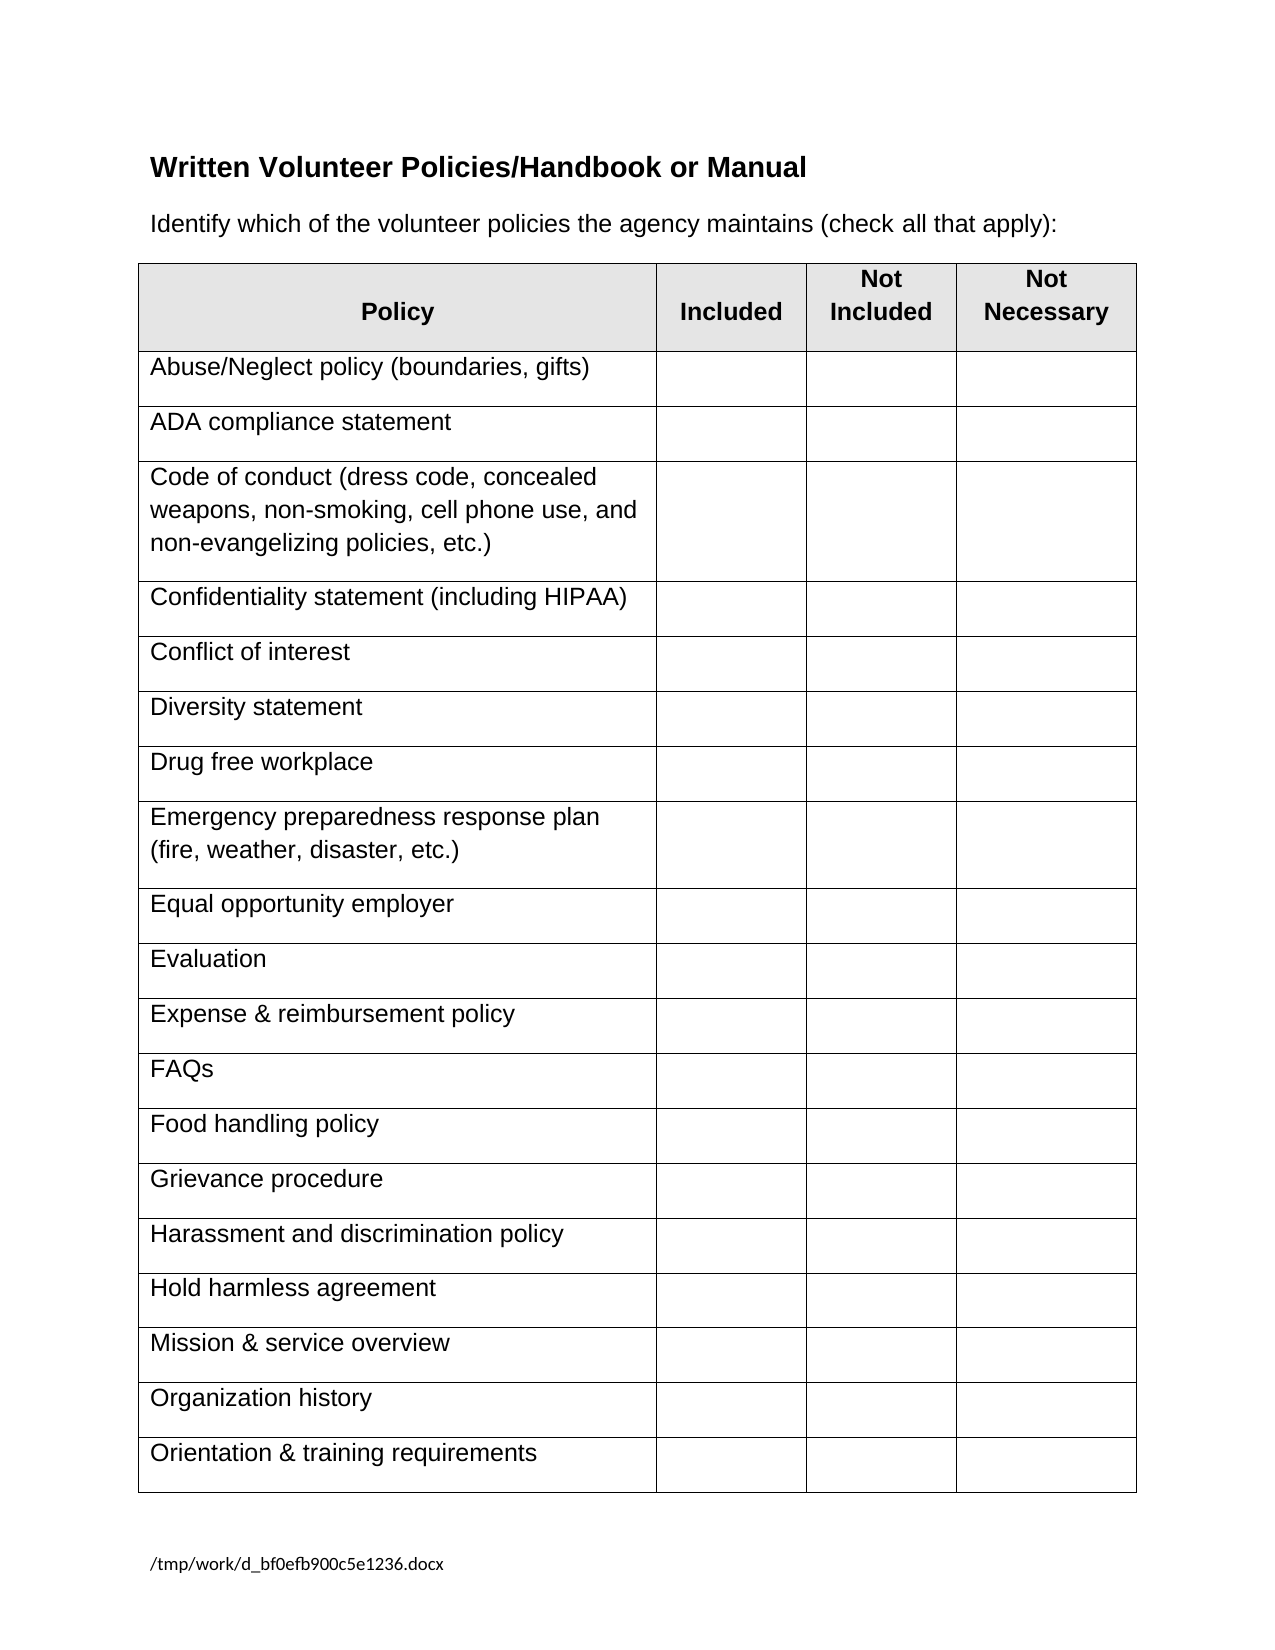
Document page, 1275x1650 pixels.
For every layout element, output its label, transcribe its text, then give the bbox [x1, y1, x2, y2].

table_cell [807, 1109, 956, 1163]
table_cell [957, 944, 1136, 998]
table_cell Orientation & training requirements [139, 1438, 656, 1492]
table_cell [957, 1219, 1136, 1272]
table_cell [957, 582, 1136, 636]
table_cell FAQs [139, 1054, 656, 1108]
table_header Policy [139, 264, 656, 351]
table_cell [807, 462, 956, 581]
table_cell [807, 692, 956, 746]
table_cell [807, 889, 956, 943]
table_header Not Included [807, 264, 956, 351]
table_cell [957, 407, 1136, 461]
table_cell [957, 1164, 1136, 1217]
table_cell [657, 1274, 806, 1327]
table_cell [957, 1109, 1136, 1163]
table_cell Organization history [139, 1383, 656, 1437]
table_cell Equal opportunity employer [139, 889, 656, 943]
table_cell [807, 747, 956, 801]
table_cell [957, 999, 1136, 1053]
table_cell [657, 352, 806, 406]
table_cell [657, 889, 806, 943]
table_cell [807, 582, 956, 636]
table_cell ADA compliance statement [139, 407, 656, 461]
table_cell Emergency preparedness response plan (fire, weather, disaster, etc.) [139, 802, 656, 888]
table_cell [807, 944, 956, 998]
table_cell [657, 1219, 806, 1272]
table_cell Mission & service overview [139, 1328, 656, 1382]
table_cell [657, 1383, 806, 1437]
table_cell [957, 352, 1136, 406]
table_cell [807, 999, 956, 1053]
table_cell Drug free workplace [139, 747, 656, 801]
table_cell Conflict of interest [139, 637, 656, 691]
table_cell [657, 1054, 806, 1108]
table_cell [807, 407, 956, 461]
table_cell [807, 1054, 956, 1108]
table_cell Hold harmless agreement [139, 1274, 656, 1327]
table_cell [807, 1438, 956, 1492]
table_cell [957, 1328, 1136, 1382]
table_cell [957, 747, 1136, 801]
table_cell Evaluation [139, 944, 656, 998]
table_cell Grievance procedure [139, 1164, 656, 1217]
table_cell [957, 1054, 1136, 1108]
table_cell [957, 1274, 1136, 1327]
table_cell [957, 1438, 1136, 1492]
table_cell [957, 889, 1136, 943]
table_header Not Necessary [957, 264, 1136, 351]
table_cell [807, 1164, 956, 1217]
table_cell [957, 802, 1136, 888]
table_cell [807, 637, 956, 691]
text Identify which of the volunteer policies the agency maintains (check all that apply): [150, 209, 1125, 238]
table_cell [957, 637, 1136, 691]
table_cell [657, 637, 806, 691]
table_cell [957, 462, 1136, 581]
table_cell [657, 1438, 806, 1492]
table_cell [657, 462, 806, 581]
table_cell Code of conduct (dress code, concealed weapons, non-smoking, cell phone use, and non-evangelizing policies, etc.) [139, 462, 656, 581]
table_cell Expense & reimbursement policy [139, 999, 656, 1053]
table_cell Harassment and discrimination policy [139, 1219, 656, 1272]
table_cell Diversity statement [139, 692, 656, 746]
table_cell [657, 802, 806, 888]
table_cell [657, 747, 806, 801]
table_cell Abuse/Neglect policy (boundaries, gifts) [139, 352, 656, 406]
table_cell [807, 1328, 956, 1382]
table_cell [807, 1383, 956, 1437]
table_cell [657, 582, 806, 636]
table_cell [807, 1274, 956, 1327]
table_cell [657, 999, 806, 1053]
table_cell [807, 802, 956, 888]
table_cell [657, 407, 806, 461]
table_cell Food handling policy [139, 1109, 656, 1163]
table_cell [657, 1109, 806, 1163]
table_cell [807, 352, 956, 406]
table_cell Confidentiality statement (including HIPAA) [139, 582, 656, 636]
table_cell [657, 944, 806, 998]
table_cell [957, 1383, 1136, 1437]
table_cell [657, 1164, 806, 1217]
table_header Included [657, 264, 806, 351]
table_cell [807, 1219, 956, 1272]
table_cell [657, 1328, 806, 1382]
text Written Volunteer Policies/Handbook or Manual [150, 150, 1125, 183]
table_cell [957, 692, 1136, 746]
table_cell [657, 692, 806, 746]
